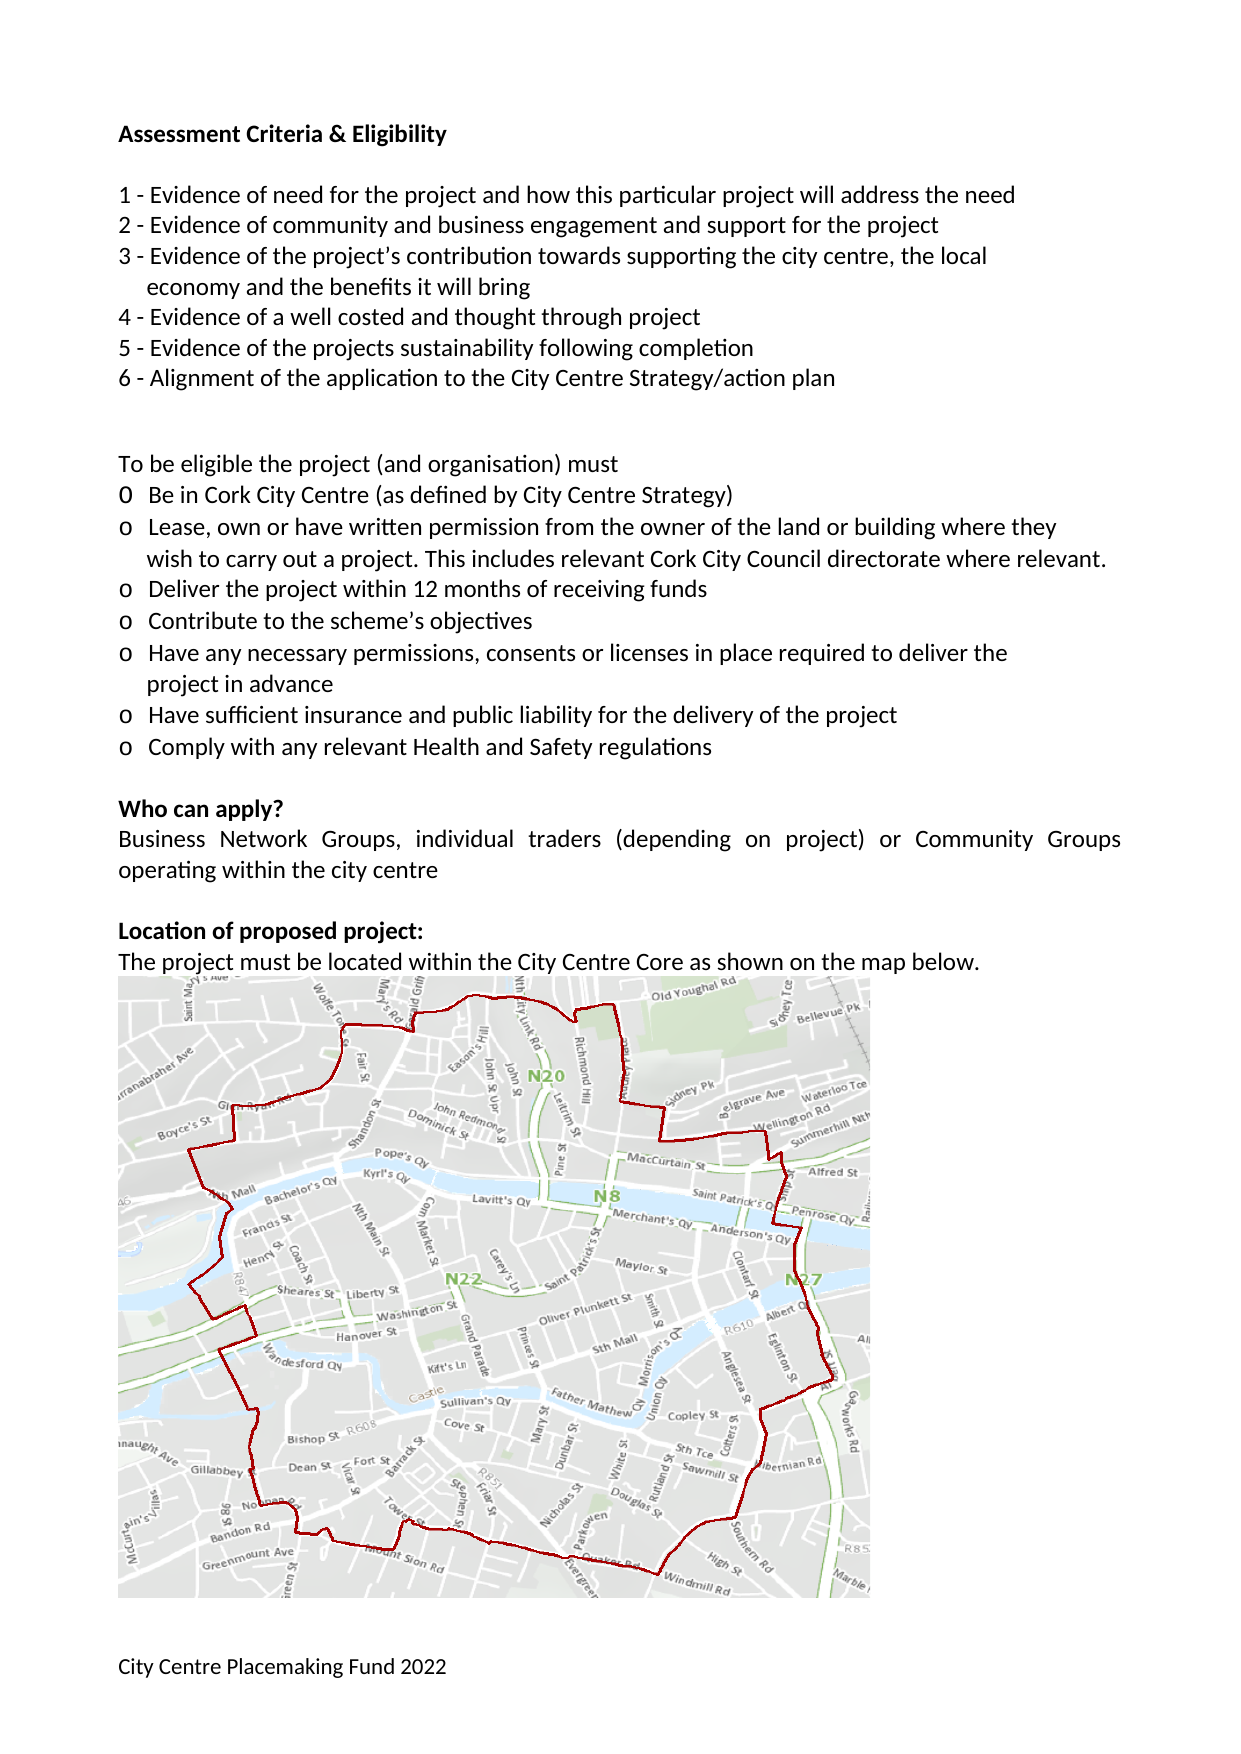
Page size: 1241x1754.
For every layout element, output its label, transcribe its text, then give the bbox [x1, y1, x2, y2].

text o Have sufficient insurance and public liability for the delivery of the project [118, 699, 1122, 731]
text o Have any necessary permissions, consents or licenses in place required to deliver the [118, 637, 1122, 668]
text o Deliver the project within 12 months of receiving funds [118, 573, 1122, 605]
picture [118, 976, 870, 1598]
text 4 - Evidence of a well costed and thought through project [118, 301, 1122, 332]
text 3 - Evidence of the project’s contribution towards supporting the city centre, the local [118, 240, 1122, 271]
text wish to carry out a project. This includes relevant Cork City Council directorate where relevant. [118, 543, 1122, 573]
text To be eligible the project (and organisation) must [118, 449, 1122, 479]
text Business Network Groups, individual traders (depending on project) or Community Groups operating within the city centre [118, 824, 1122, 885]
text o Lease, own or have written permission from the owner of the land or building where they [118, 511, 1122, 543]
text 5 - Evidence of the projects sustainability following completion [118, 332, 1122, 362]
text project in advance [118, 668, 1122, 699]
text 6 - Alignment of the application to the City Centre Strategy/action plan [118, 362, 1122, 393]
text O Be in Cork City Centre (as defined by City Centre Strategy) [118, 479, 1122, 511]
text o Comply with any relevant Health and Safety regulations [118, 731, 1122, 763]
text The project must be located within the City Centre Core as shown on the map below. [118, 946, 1122, 976]
text 2 - Evidence of community and business engagement and support for the project [118, 210, 1122, 240]
text Who can apply? [118, 793, 1122, 824]
text o Contribute to the scheme’s objectives [118, 605, 1122, 637]
text Assessment Criteria & Eligibility [118, 118, 1122, 149]
text Location of proposed project: [118, 915, 1122, 946]
text 1 - Evidence of need for the project and how this particular project will address the need [118, 179, 1122, 210]
text economy and the benefits it will bring [118, 271, 1122, 301]
